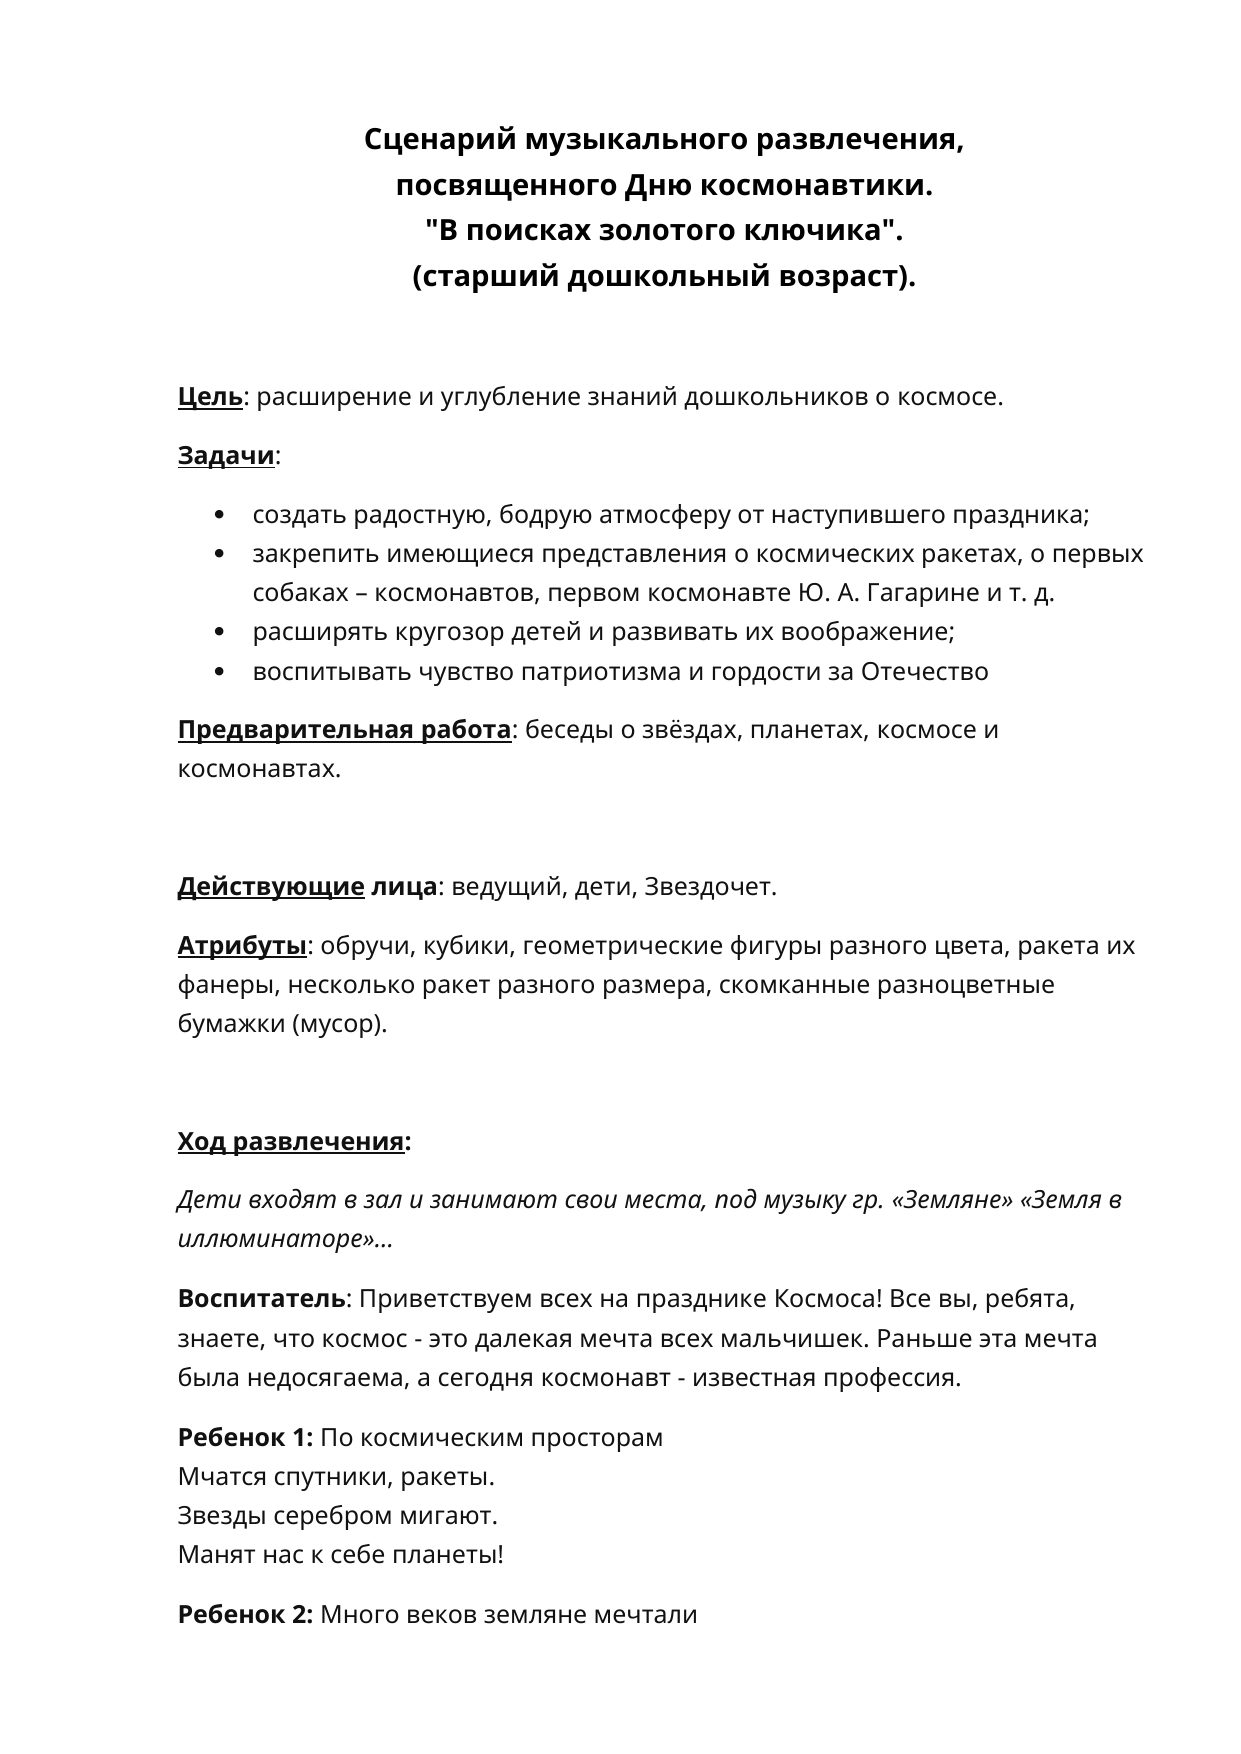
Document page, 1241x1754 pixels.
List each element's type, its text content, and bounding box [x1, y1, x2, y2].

text Воспитатель: Приветствуем всех на празднике Космоса! Все вы, ребята, знаете, что космос - это далекая мечта всех мальчишек. Раньше эта мечта была недосягаема, а сегодня космонавт - известная профессия. [177, 1281, 1152, 1393]
text Ребенок 1: По космическим просторам [177, 1419, 1152, 1453]
text Сценарий музыкального развлечения, [177, 118, 1152, 158]
text Мчатся спутники, ракеты. [177, 1458, 1152, 1493]
text Действующие лица: ведущий, дети, Звездочет. [177, 868, 1152, 903]
text Дети входят в зал и занимают свои места, под музыку гр. «Земляне» «Земля в иллюминаторе»… [177, 1182, 1152, 1255]
text Манят нас к себе планеты! [177, 1537, 1152, 1571]
text Предварительная работа: беседы о звёздах, планетах, космосе и космонавтах. [177, 712, 1152, 785]
text "В поисках золотого ключика". [177, 209, 1152, 249]
text Ход развлечения: [177, 1123, 1152, 1157]
text Атрибуты: обручи, кубики, геометрические фигуры разного цвета, ракета их фанеры, несколько ракет разного размера, скомканные разноцветные бумажки (мусор). [177, 927, 1152, 1040]
text Звезды серебром мигают. [177, 1498, 1152, 1532]
text Задачи: [177, 438, 1152, 472]
text Цель: расширение и углубление знаний дошкольников о космосе. [177, 379, 1152, 413]
list воспитывать чувство патриотизма и гордости за Отечество [215, 653, 1152, 687]
list закрепить имеющиеся представления о космических ракетах, о первых собаках – космонавтов, первом космонавте Ю. А. Гагарине и т. д. [215, 536, 1152, 609]
list расширять кругозор детей и развивать их воображение; [215, 614, 1152, 648]
text посвященного Дню космонавтики. [177, 164, 1152, 203]
text Ребенок 2: Много веков земляне мечтали [177, 1597, 1152, 1631]
list создать радостную, бодрую атмосферу от наступившего праздника; [215, 496, 1152, 531]
text (старший дошкольный возраст). [177, 255, 1152, 295]
